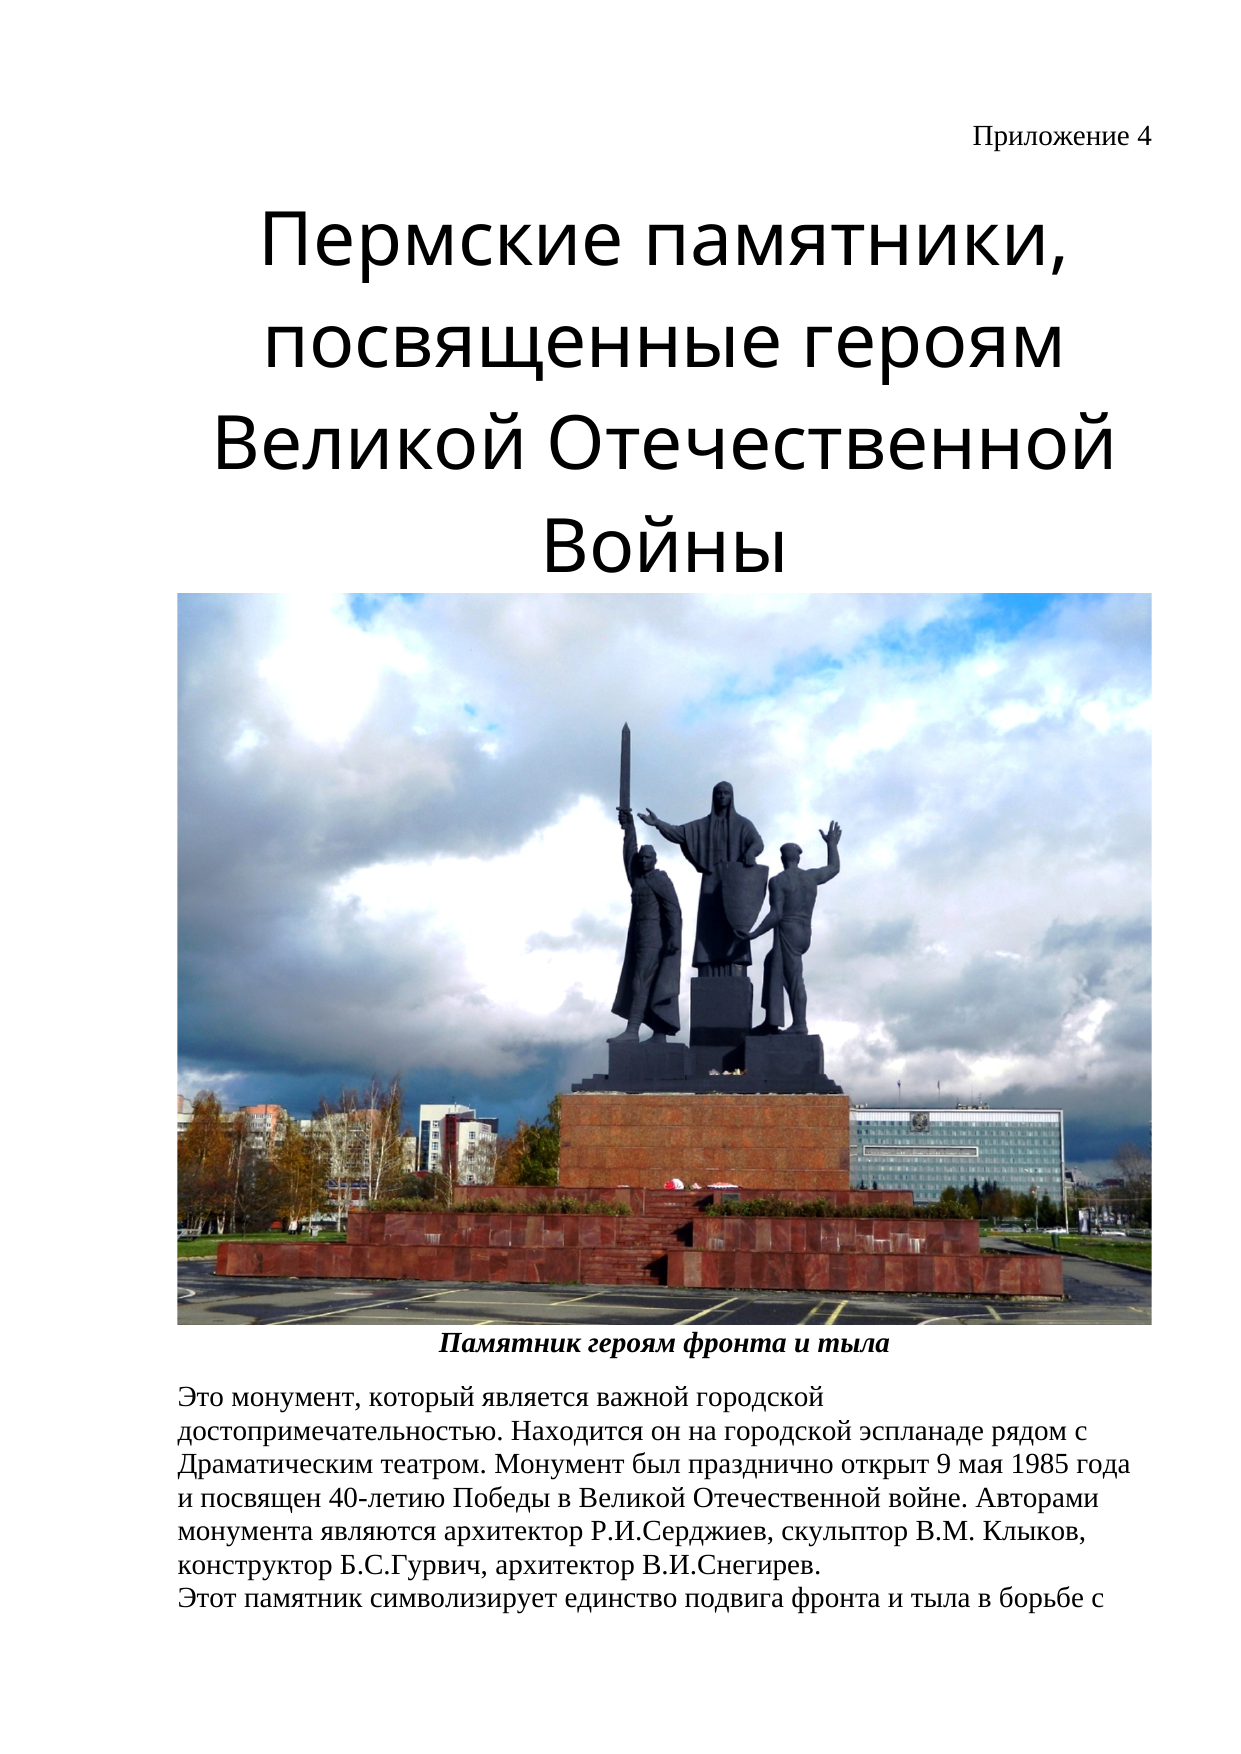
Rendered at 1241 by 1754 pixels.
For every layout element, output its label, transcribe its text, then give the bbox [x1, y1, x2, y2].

picture [177, 593, 1152, 1325]
text Памятник героям фронта и тыла [177, 1325, 1152, 1358]
text Пермские памятники, посвященные героям Великой Отечественной Войны [177, 185, 1152, 593]
text Приложение 4 [177, 118, 1152, 152]
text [177, 1379, 1152, 1614]
